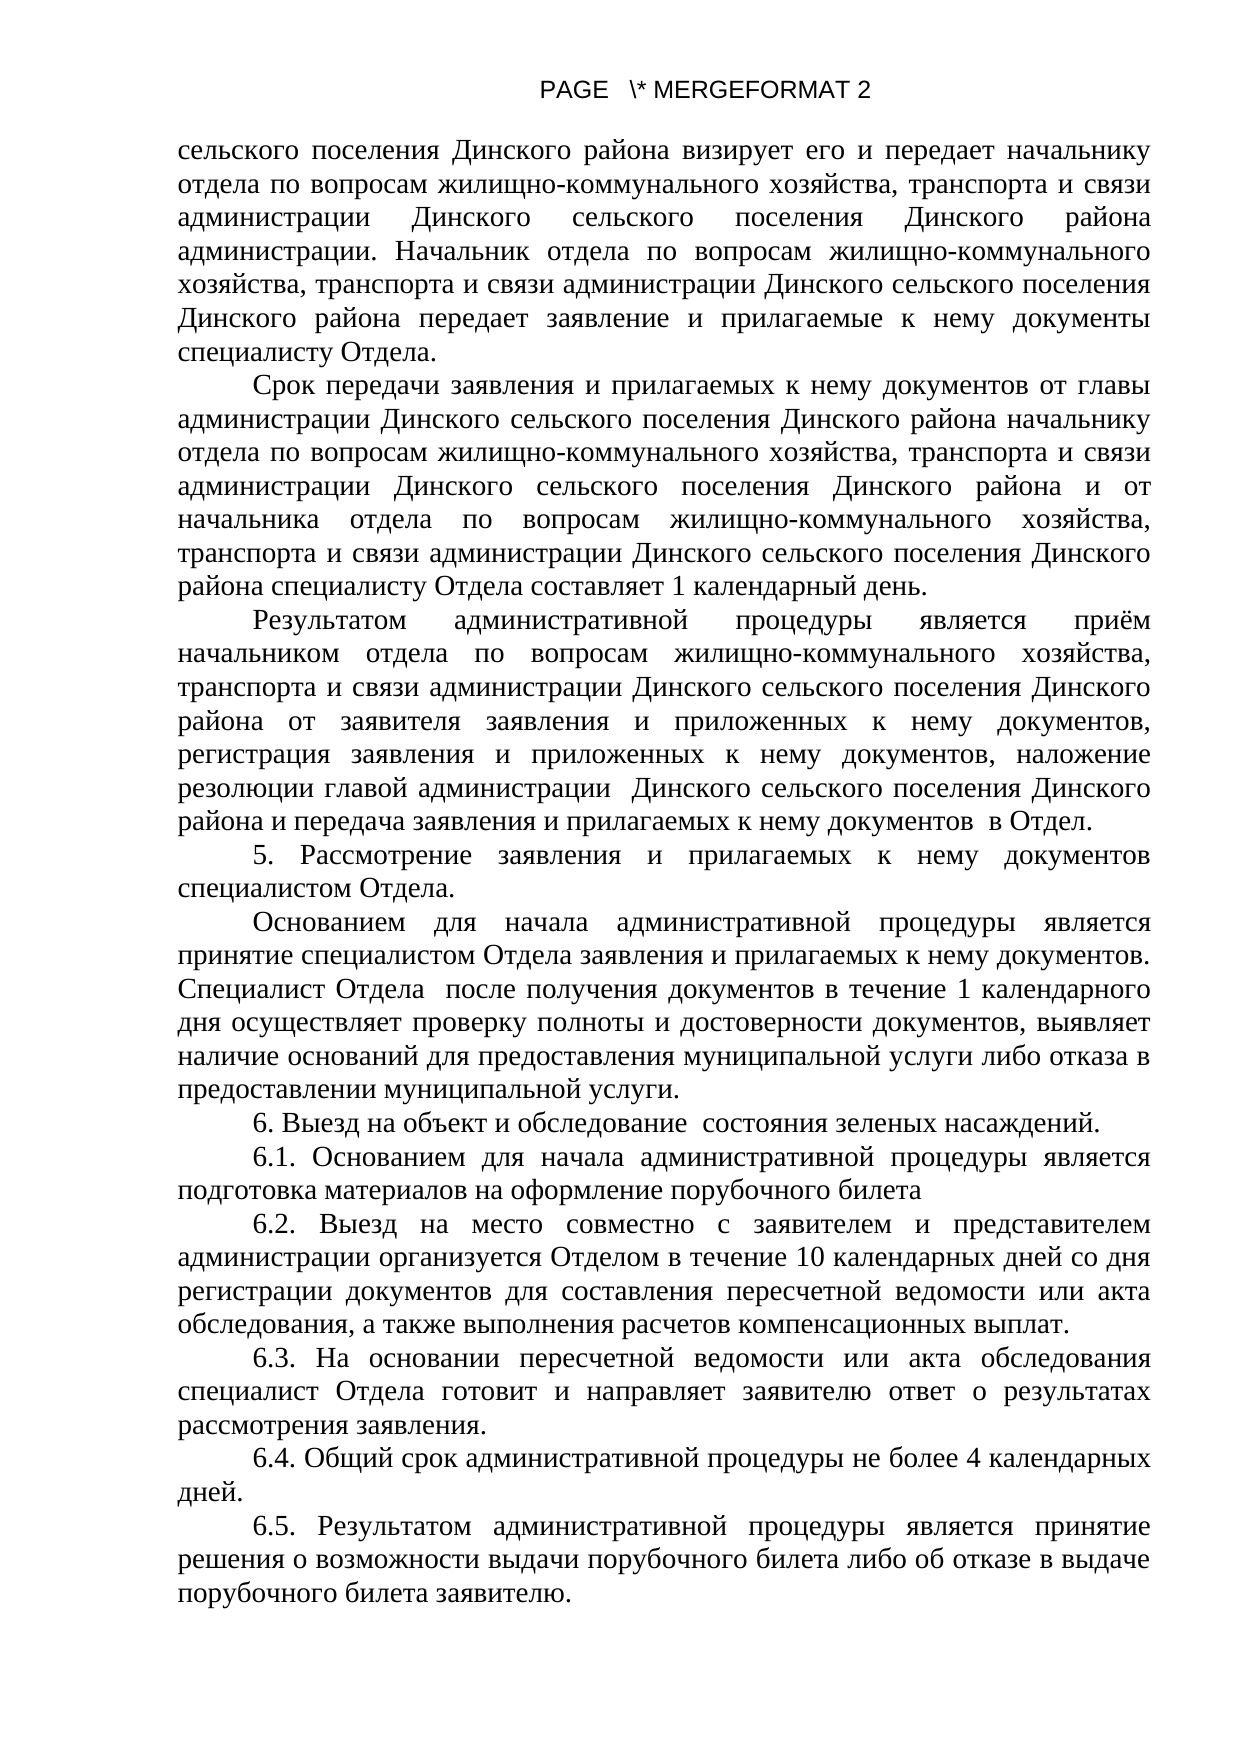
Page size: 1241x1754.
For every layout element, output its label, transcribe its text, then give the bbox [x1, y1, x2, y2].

text 5. Рассмотрение заявления и прилагаемых к нему документов специалистом Отдела. [177, 837, 1152, 904]
text 6. Выезд на объект и обследование состояния зеленых насаждений. [177, 1105, 1152, 1139]
text Срок передачи заявления и прилагаемых к нему документов от главы администрации Динского сельского поселения Динского района начальнику отдела по вопросам жилищно-коммунального хозяйства, транспорта и связи администрации Динского сельского поселения Динского района и от начальника отдела по вопросам жилищно-коммунального хозяйства, транспорта и связи администрации Динского сельского поселения Динского района специалисту Отдела составляет 1 календарный день. [177, 367, 1152, 602]
text 6.3. На основании пересчетной ведомости или акта обследования специалист Отдела готовит и направляет заявителю ответ о результатах рассмотрения заявления. [177, 1340, 1152, 1441]
text 6.5. Результатом административной процедуры является принятие решения о возможности выдачи порубочного билета либо об отказе в выдаче порубочного билета заявителю. [177, 1508, 1152, 1608]
text Основанием для начала административной процедуры является принятие специалистом Отдела заявления и прилагаемых к нему документов. Специалист Отдела после получения документов в течение 1 календарного дня осуществляет проверку полноты и достоверности документов, выявляет наличие оснований для предоставления муниципальной услуги либо отказа в предоставлении муниципальной услуги. [177, 904, 1152, 1105]
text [177, 132, 1152, 367]
text Результатом административной процедуры является приём начальником отдела по вопросам жилищно-коммунального хозяйства, транспорта и связи администрации Динского сельского поселения Динского района от заявителя заявления и приложенных к нему документов, регистрация заявления и приложенных к нему документов, наложение резолюции главой администрации Динского сельского поселения Динского района и передача заявления и прилагаемых к нему документов в Отдел. [177, 602, 1152, 837]
text 6.1. Основанием для начала административной процедуры является подготовка материалов на оформление порубочного билета [177, 1139, 1152, 1206]
text 6.4. Общий срок административной процедуры не более 4 календарных дней. [177, 1441, 1152, 1508]
text 6.2. Выезд на место совместно с заявителем и представителем администрации организуется Отделом в течение 10 календарных дней со дня регистрации документов для составления пересчетной ведомости или акта обследования, а также выполнения расчетов компенсационных выплат. [177, 1206, 1152, 1340]
